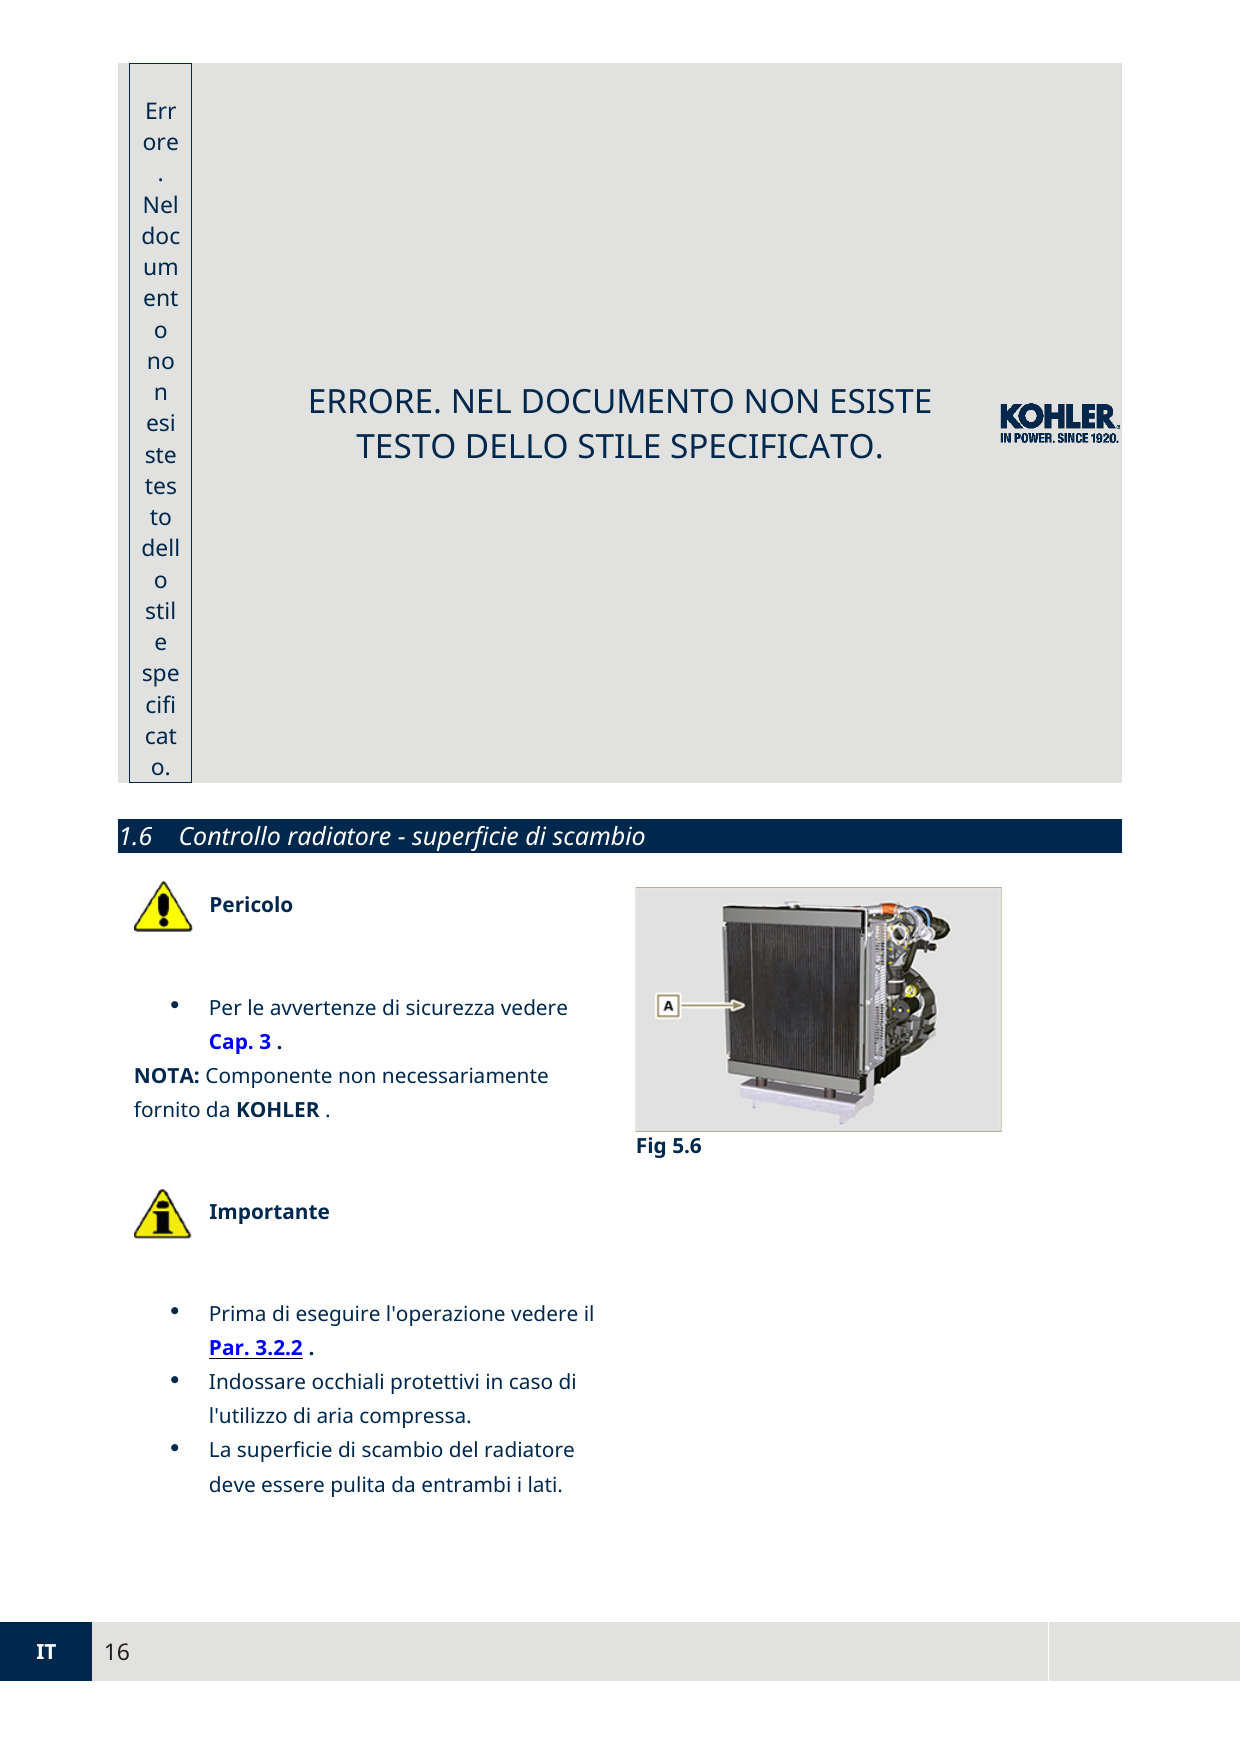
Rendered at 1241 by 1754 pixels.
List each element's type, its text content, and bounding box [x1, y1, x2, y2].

picture [133, 1187, 193, 1239]
table_header Pericolo Per le avvertenze di sicurezza vedere Cap. 3 . NOTA: Componente non necessariamente fornito da KOHLER . Importante Prima di eseguire l'operazione vedere il Par. 3.2.2 . Indossare occhiali protettivi in caso di l'utilizzo di aria compressa. La superficie di scambio del radiatore deve essere pulita da entrambi i lati. Controllare le superfici di scambio del radiatore A . Pulire le superfici con un pennello imbevuto di apposito detergente nel caso risultassero intasate. [118, 872, 620, 1550]
picture [635, 887, 1002, 1132]
picture [133, 881, 193, 932]
table_header Fig 5.6 [620, 872, 1122, 1550]
picture [1000, 403, 1121, 443]
subtitle Controllo radiatore - superficie di scambio [118, 819, 1122, 853]
